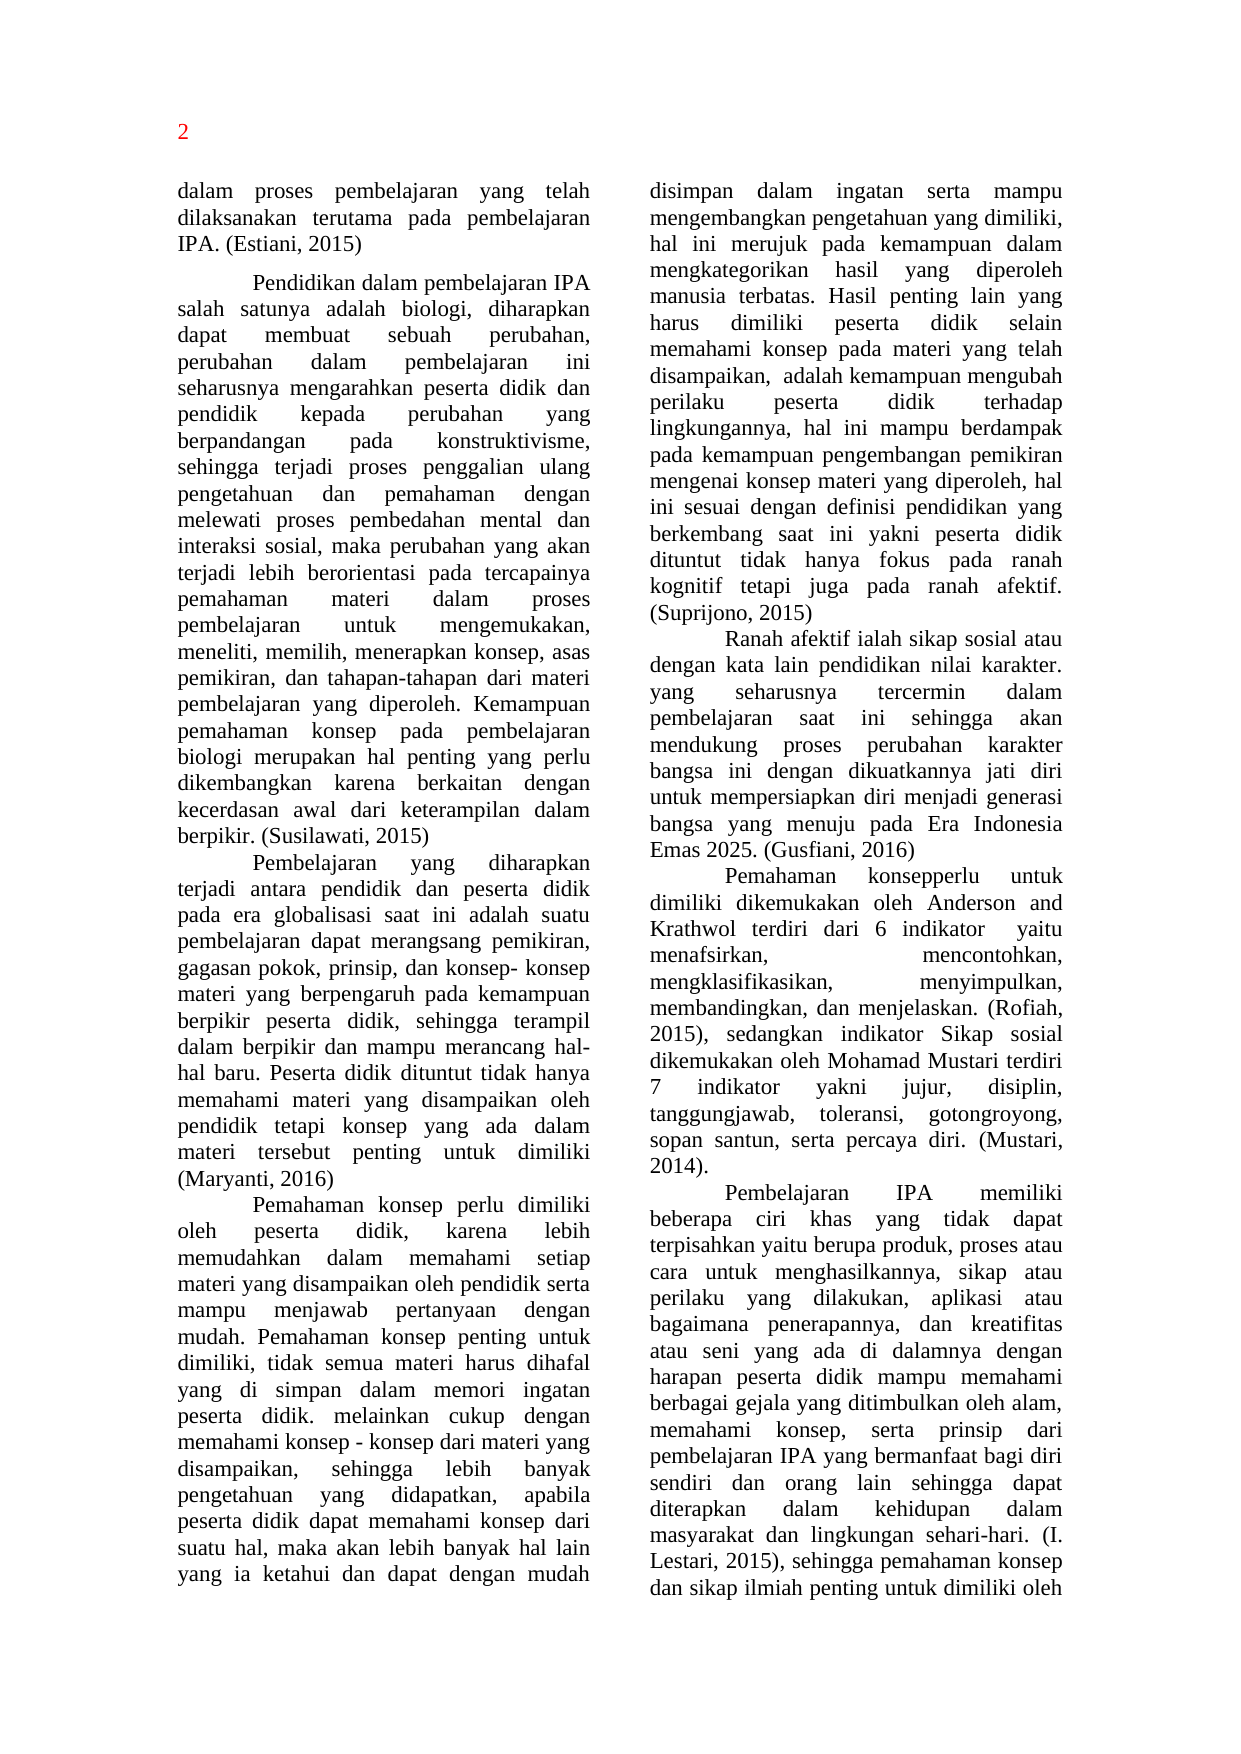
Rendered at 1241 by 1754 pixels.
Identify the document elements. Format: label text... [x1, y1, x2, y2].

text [177, 177, 591, 256]
text Pemahaman konsepperlu untuk dimiliki dikemukakan oleh Anderson and Krathwol terdiri dari 6 indikator yaitu menafsirkan, mencontohkan, mengklasifikasikan, menyimpulkan, membandingkan, dan menjelaskan. (Rofiah, 2015), sedangkan indikator Sikap sosial dikemukakan oleh Mohamad Mustari terdiri 7 indikator yakni jujur, disiplin, tanggungjawab, toleransi, gotongroyong, sopan santun, serta percaya diri. (Mustari, 2014). [649, 862, 1063, 1179]
text Pendidikan dalam pembelajaran IPA salah satunya adalah biologi, diharapkan dapat membuat sebuah perubahan, perubahan dalam pembelajaran ini seharusnya mengarahkan peserta didik dan pendidik kepada perubahan yang berpandangan pada konstruktivisme, sehingga terjadi proses penggalian ulang pengetahuan dan pemahaman dengan melewati proses pembedahan mental dan interaksi sosial, maka perubahan yang akan terjadi lebih berorientasi pada tercapainya pemahaman materi dalam proses pembelajaran untuk mengemukakan, meneliti, memilih, menerapkan konsep, asas pemikiran, dan tahapan-tahapan dari materi pembelajaran yang diperoleh. Kemampuan pemahaman konsep pada pembelajaran biologi merupakan hal penting yang perlu dikembangkan karena berkaitan dengan kecerdasan awal dari keterampilan dalam berpikir. (Susilawati, 2015) [177, 269, 591, 848]
text Pemahaman konsep perlu dimiliki oleh peserta didik, karena lebih memudahkan dalam memahami setiap materi yang disampaikan oleh pendidik serta mampu menjawab pertanyaan dengan mudah. Pemahaman konsep penting untuk dimiliki, tidak semua materi harus dihafal yang di simpan dalam memori ingatan peserta didik. melainkan cukup dengan memahami konsep - konsep dari materi yang disampaikan, sehingga lebih banyak pengetahuan yang didapatkan, apabila peserta didik dapat memahami konsep dari suatu hal, maka akan lebih banyak hal lain yang ia ketahui dan dapat dengan mudah disimpan dalam ingatan serta mampu mengembangkan pengetahuan yang dimiliki, hal ini merujuk pada kemampuan dalam mengkategorikan hasil yang diperoleh manusia terbatas. Hasil penting lain yang harus dimiliki peserta didik selain memahami konsep pada materi yang telah disampaikan, adalah kemampuan mengubah perilaku peserta didik terhadap lingkungannya, hal ini mampu berdampak pada kemampuan pengembangan pemikiran mengenai konsep materi yang diperoleh, hal ini sesuai dengan definisi pendidikan yang berkembang saat ini yakni peserta didik dituntut tidak hanya fokus pada ranah kognitif tetapi juga pada ranah afektif.(Suprijono, 2015) [177, 1191, 591, 1586]
text Ranah afektif ialah sikap sosial atau dengan kata lain pendidikan nilai karakter. yang seharusnya tercermin dalam pembelajaran saat ini sehingga akan mendukung proses perubahan karakter bangsa ini dengan dikuatkannya jati diri untuk mempersiapkan diri menjadi generasi bangsa yang menuju pada Era Indonesia Emas 2025. (Gusfiani, 2016) [649, 625, 1063, 862]
text Pemahaman konsep perlu dimiliki oleh peserta didik, karena lebih memudahkan dalam memahami setiap materi yang disampaikan oleh pendidik serta mampu menjawab pertanyaan dengan mudah. Pemahaman konsep penting untuk dimiliki, tidak semua materi harus dihafal yang di simpan dalam memori ingatan peserta didik. melainkan cukup dengan memahami konsep - konsep dari materi yang disampaikan, sehingga lebih banyak pengetahuan yang didapatkan, apabila peserta didik dapat memahami konsep dari suatu hal, maka akan lebih banyak hal lain yang ia ketahui dan dapat dengan mudah disimpan dalam ingatan serta mampu mengembangkan pengetahuan yang dimiliki, hal ini merujuk pada kemampuan dalam mengkategorikan hasil yang diperoleh manusia terbatas. Hasil penting lain yang harus dimiliki peserta didik selain memahami konsep pada materi yang telah disampaikan, adalah kemampuan mengubah perilaku peserta didik terhadap lingkungannya, hal ini mampu berdampak pada kemampuan pengembangan pemikiran mengenai konsep materi yang diperoleh, hal ini sesuai dengan definisi pendidikan yang berkembang saat ini yakni peserta didik dituntut tidak hanya fokus pada ranah kognitif tetapi juga pada ranah afektif.(Suprijono, 2015) [649, 177, 1063, 625]
text Pembelajaran yang diharapkan terjadi antara pendidik dan peserta didik pada era globalisasi saat ini adalah suatu pembelajaran dapat merangsang pemikiran, gagasan pokok, prinsip, dan konsep- konsep materi yang berpengaruh pada kemampuan berpikir peserta didik, sehingga terampil dalam berpikir dan mampu merancang hal- hal baru. Peserta didik dituntut tidak hanya memahami materi yang disampaikan oleh pendidik tetapi konsep yang ada dalam materi tersebut penting untuk dimiliki (Maryanti, 2016) [177, 848, 591, 1191]
